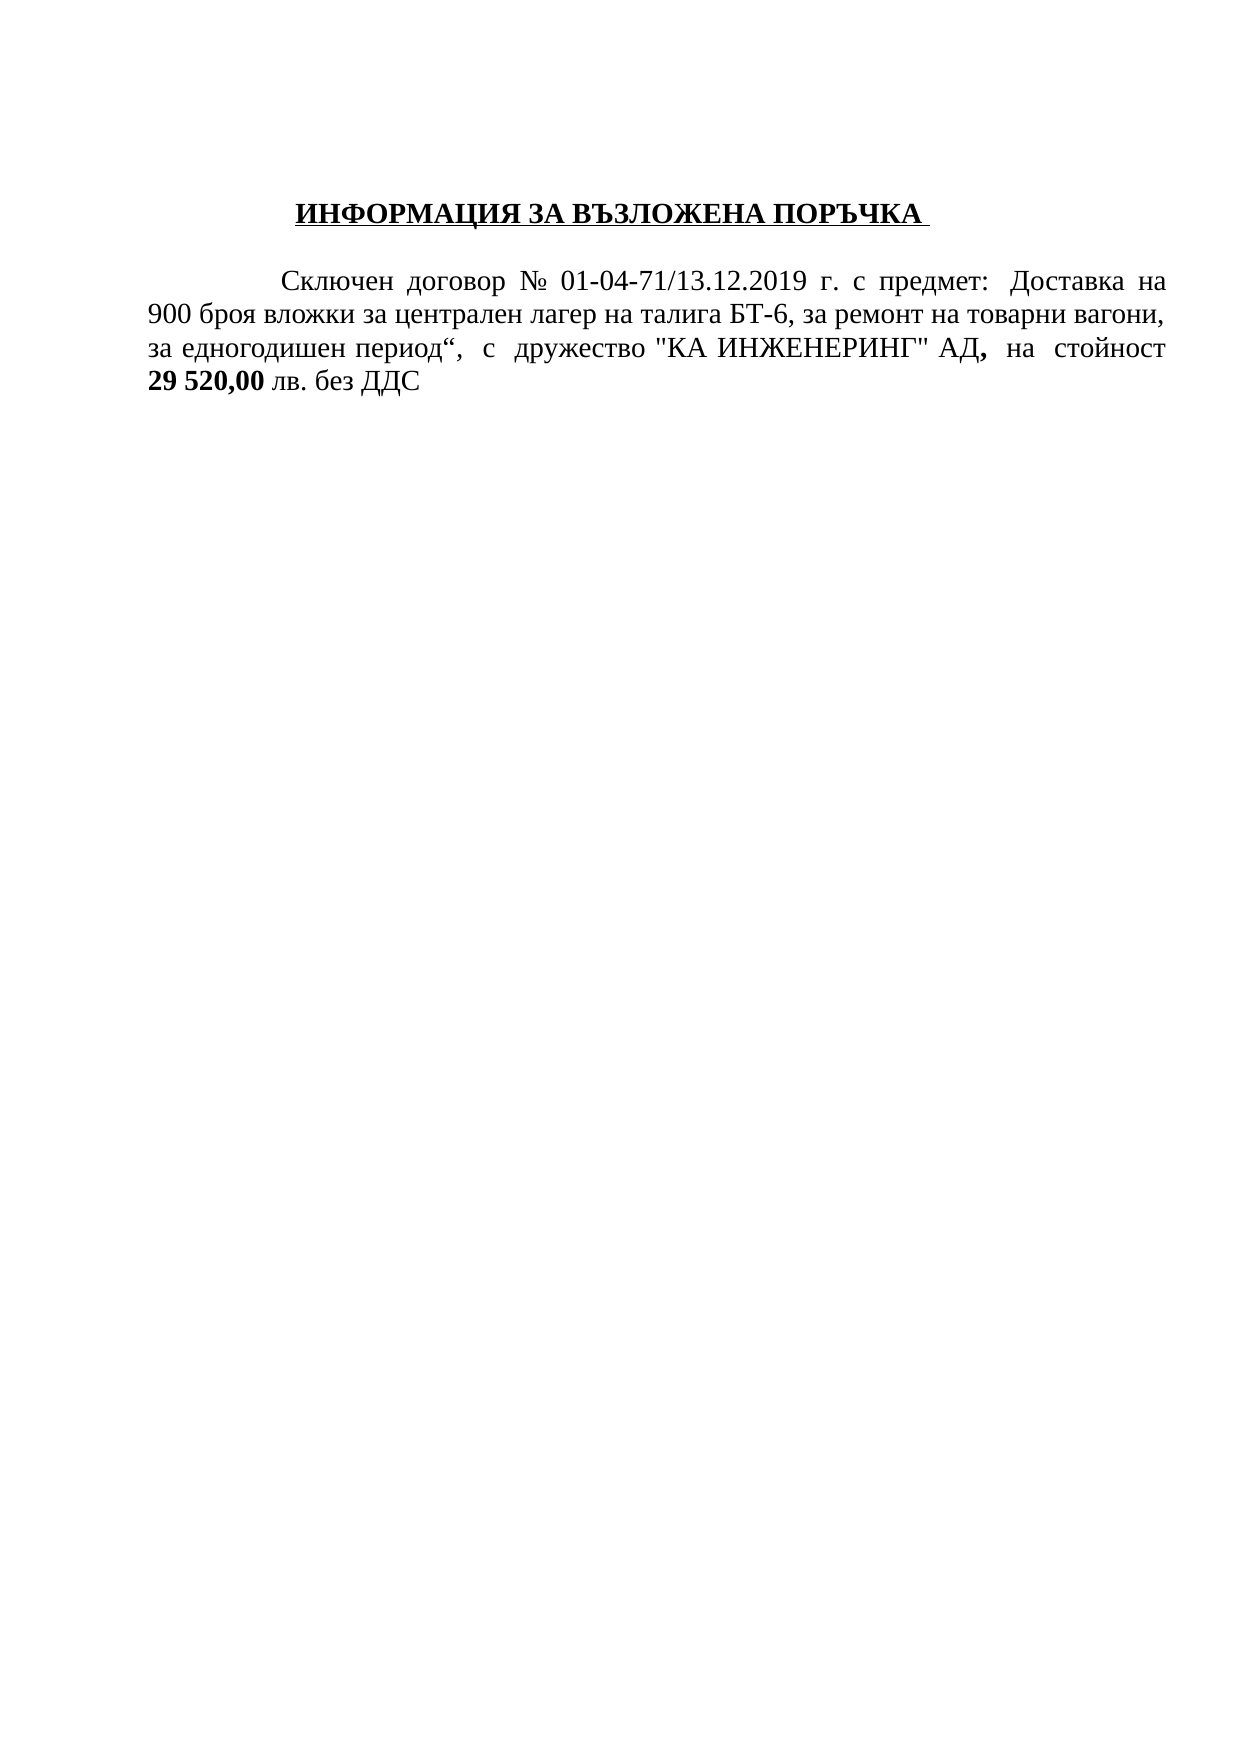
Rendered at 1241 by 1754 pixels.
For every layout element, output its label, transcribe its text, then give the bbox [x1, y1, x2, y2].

text ИНФОРМАЦИЯ ЗА ВЪЗЛОЖЕНА ПОРЪЧКА [223, 196, 1167, 229]
text Сключен договор № 01-04-71/13.12.2019 г. с предмет: Доставка на 900 броя вложки за централен лагер на талига БТ-6, за ремонт на товарни вагони, за едногодишен период“, с дружество "КА ИНЖЕНЕРИНГ" АД, на стойност 29 520,00 лв. без ДДС [148, 263, 1167, 397]
